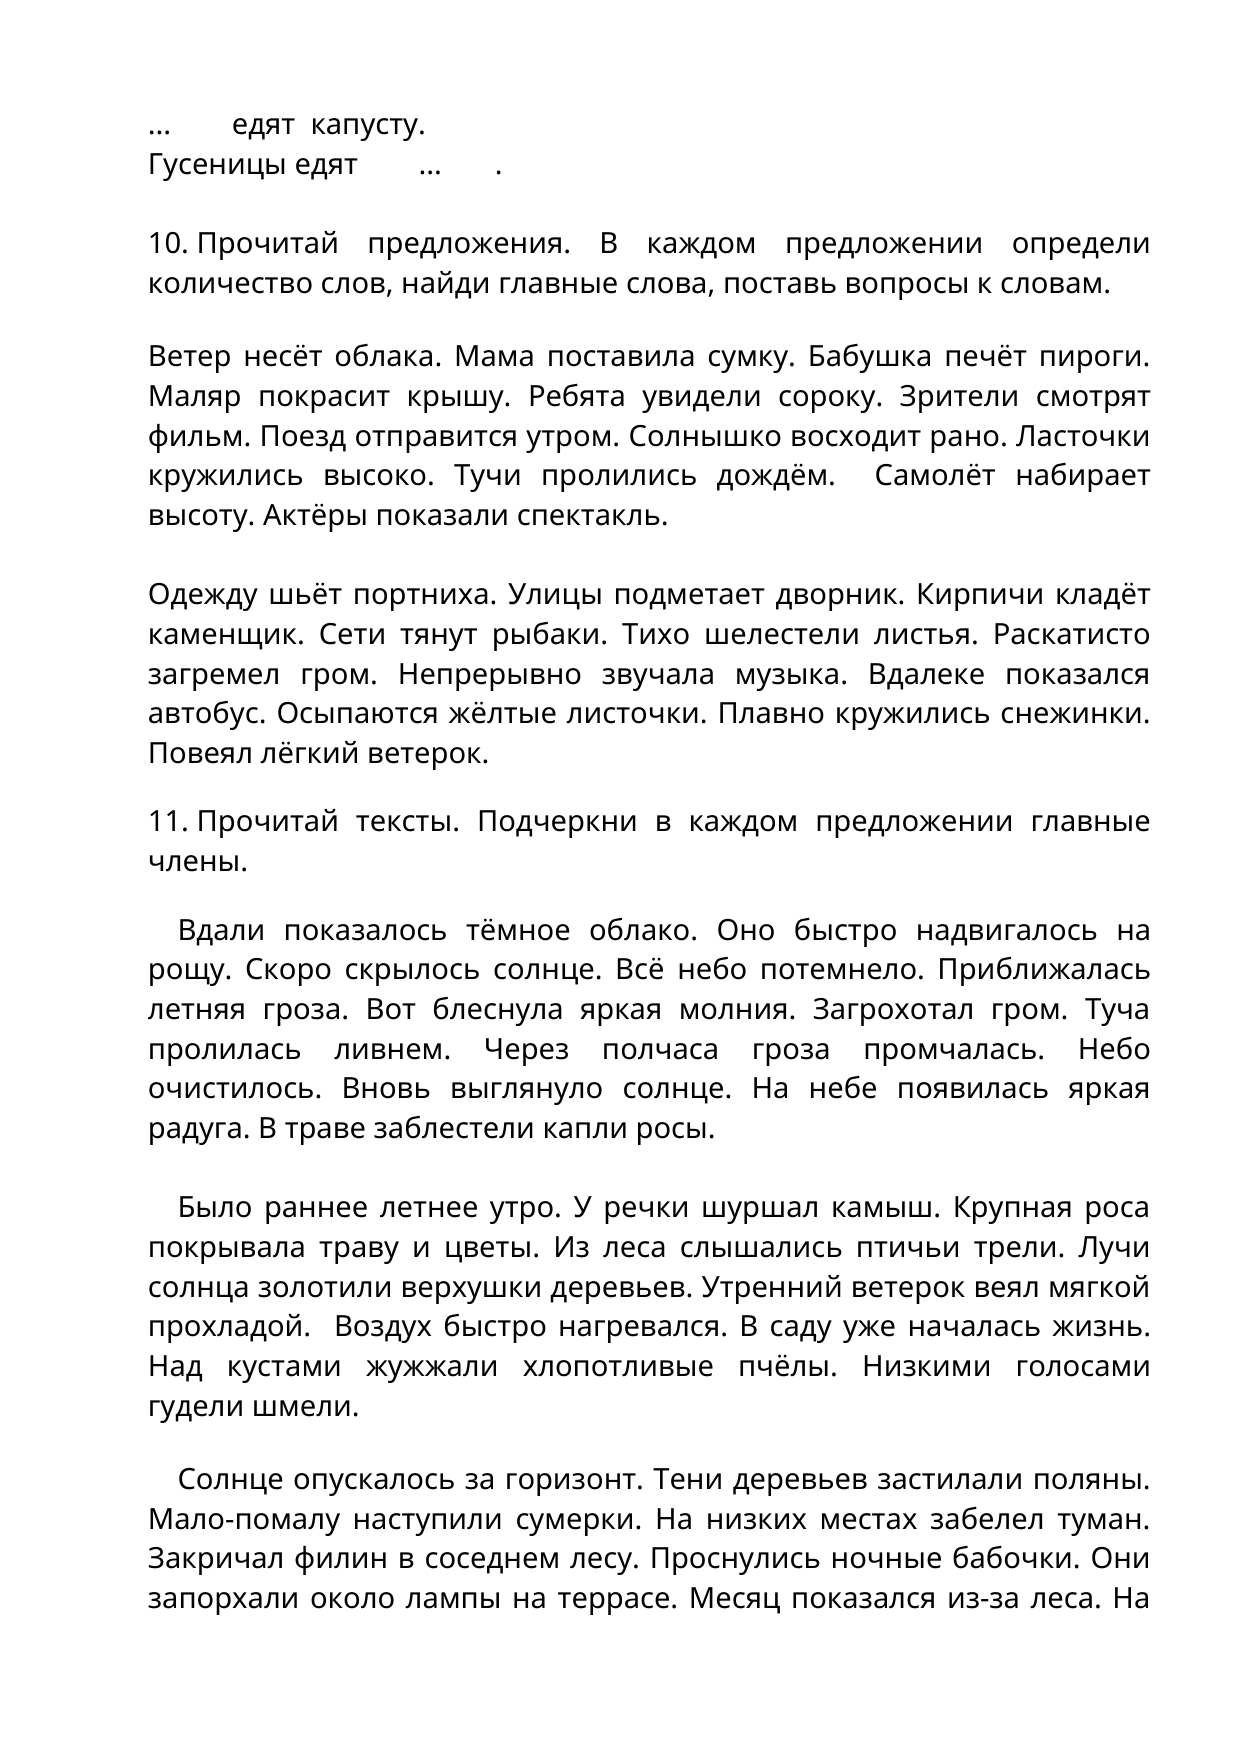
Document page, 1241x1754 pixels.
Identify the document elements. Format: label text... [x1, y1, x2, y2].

text Было раннее летнее утро. У речки шуршал камыш. Крупная роса покрывала траву и цветы. Из леса слышались птичьи трели. Лучи солнца золотили верхушки деревьев. Утренний ветерок веял мягкой прохладой. Воздух быстро нагревался. В саду уже началась жизнь. Над кустами жужжали хлопотливые пчёлы. Низкими голосами гудели шмели. [148, 1187, 1152, 1425]
list Прочитай предложения. В каждом предложении определи количество слов, найди главные слова, поставь вопросы к словам. [148, 222, 1152, 302]
text Вдали показалось тёмное облако. Оно быстро надвигалось на рощу. Скоро скрылось солнце. Всё небо потемнело. Приближалась летняя гроза. Вот блеснула яркая молния. Загрохотал гром. Туча пролилась ливнем. Через полчаса гроза промчалась. Небо очистилось. Вновь выглянуло солнце. На небе появилась яркая радуга. В траве заблестели капли росы. [148, 909, 1152, 1147]
text Гусеницы едят ... . [148, 143, 1152, 183]
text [148, 1458, 1152, 1617]
text ... едят капусту. [148, 103, 1152, 143]
text Одежду шьёт портниха. Улицы подметает дворник. Кирпичи кладёт каменщик. Сети тянут рыбаки. Тихо шелестели листья. Раскатисто загремел гром. Непрерывно звучала музыка. Вдалеке показался автобус. Осыпаются жёлтые листочки. Плавно кружились снежинки. Повеял лёгкий ветерок. [148, 573, 1152, 772]
text Ветер несёт облака. Мама поставила сумку. Бабушка печёт пироги. Маляр покрасит крышу. Ребята увидели сороку. Зрители смотрят фильм. Поезд отправится утром. Солнышко восходит рано. Ласточки кружились высоко. Тучи пролились дождём. Самолёт набирает высоту. Актёры показали спектакль. [148, 335, 1152, 534]
list Прочитай тексты. Подчеркни в каждом предложении главные члены. [148, 801, 1152, 880]
